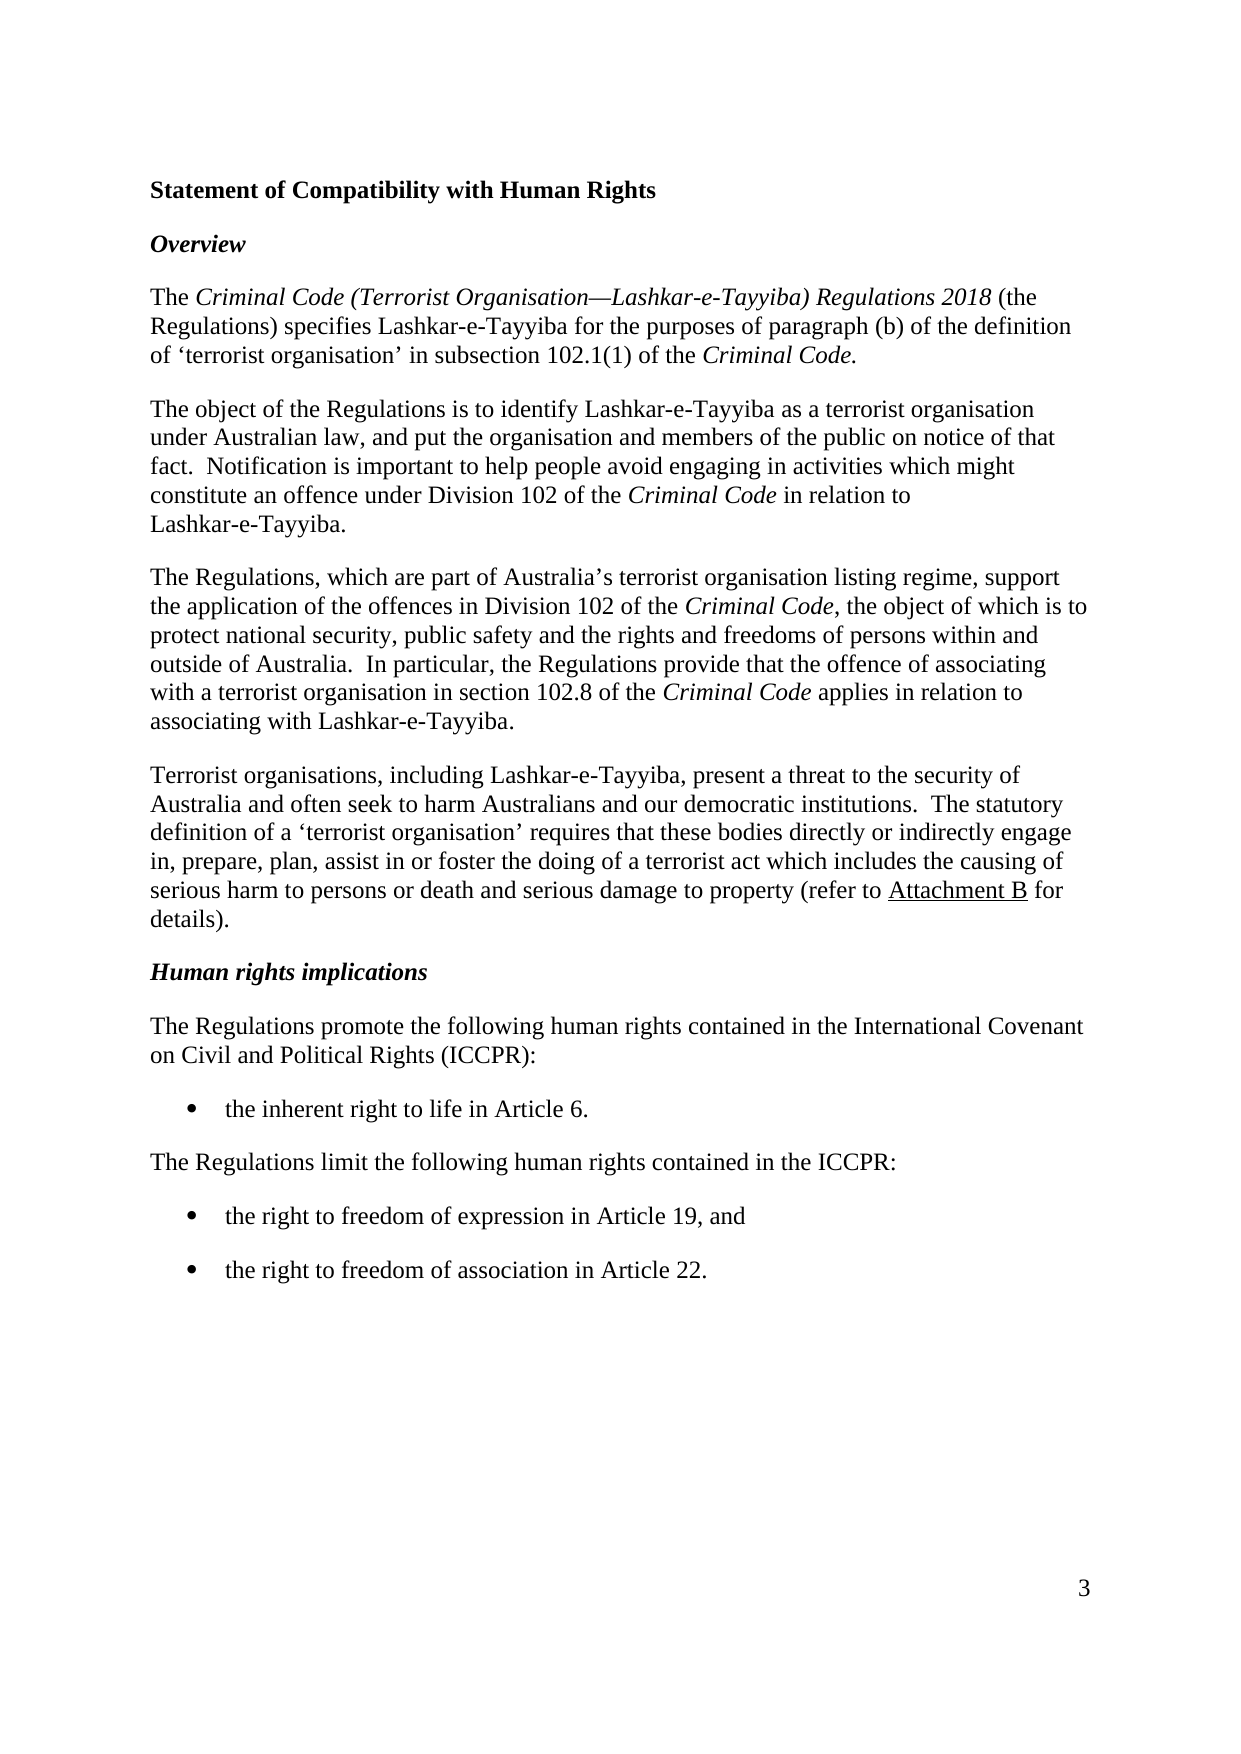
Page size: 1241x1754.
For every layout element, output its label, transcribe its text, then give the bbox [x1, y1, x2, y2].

list the right to freedom of association in Article 22. [187, 1255, 1090, 1284]
text The Regulations, which are part of Australia’s terrorist organisation listing regime, support the application of the offences in Division 102 of the Criminal Code, the object of which is to protect national security, public safety and the rights and freedoms of persons within and outside of Australia. In particular, the Regulations provide that the offence of associating with a terrorist organisation in section 102.8 of the Criminal Code applies in relation to associating with Lashkar-e-Tayyiba. [150, 562, 1090, 735]
subtitle Human rights implications [150, 957, 1090, 986]
subtitle Statement of Compatibility with Human Rights [150, 175, 1090, 204]
list the inherent right to life in Article 6. [187, 1094, 1090, 1122]
text The Regulations promote the following human rights contained in the International Covenant on Civil and Political Rights (ICCPR): [150, 1011, 1090, 1069]
text The Criminal Code (Terrorist Organisation—Lashkar-e-Tayyiba) Regulations 2018 (the Regulations) specifies Lashkar-e-Tayyiba for the purposes of paragraph (b) of the definition of ‘terrorist organisation’ in subsection 102.1(1) of the Criminal Code. [150, 282, 1090, 369]
text Terrorist organisations, including Lashkar-e-Tayyiba, present a threat to the security of Australia and often seek to harm Australians and our democratic institutions. The statutory definition of a ‘terrorist organisation’ requires that these bodies directly or indirectly engage in, prepare, plan, assist in or foster the doing of a terrorist act which includes the causing of serious harm to persons or death and serious damage to property (refer to Attachment B for details). [150, 760, 1090, 932]
subtitle Overview [150, 229, 1090, 257]
text The Regulations limit the following human rights contained in the ICCPR: [150, 1147, 1090, 1176]
text The object of the Regulations is to identify Lashkar-e-Tayyiba as a terrorist organisation under Australian law, and put the organisation and members of the public on notice of that fact. Notification is important to help people avoid engaging in activities which might constitute an offence under Division 102 of the Criminal Code in relation to Lashkar-e-Tayyiba. [150, 394, 1090, 537]
list the right to freedom of expression in Article 19, and [187, 1201, 1090, 1230]
